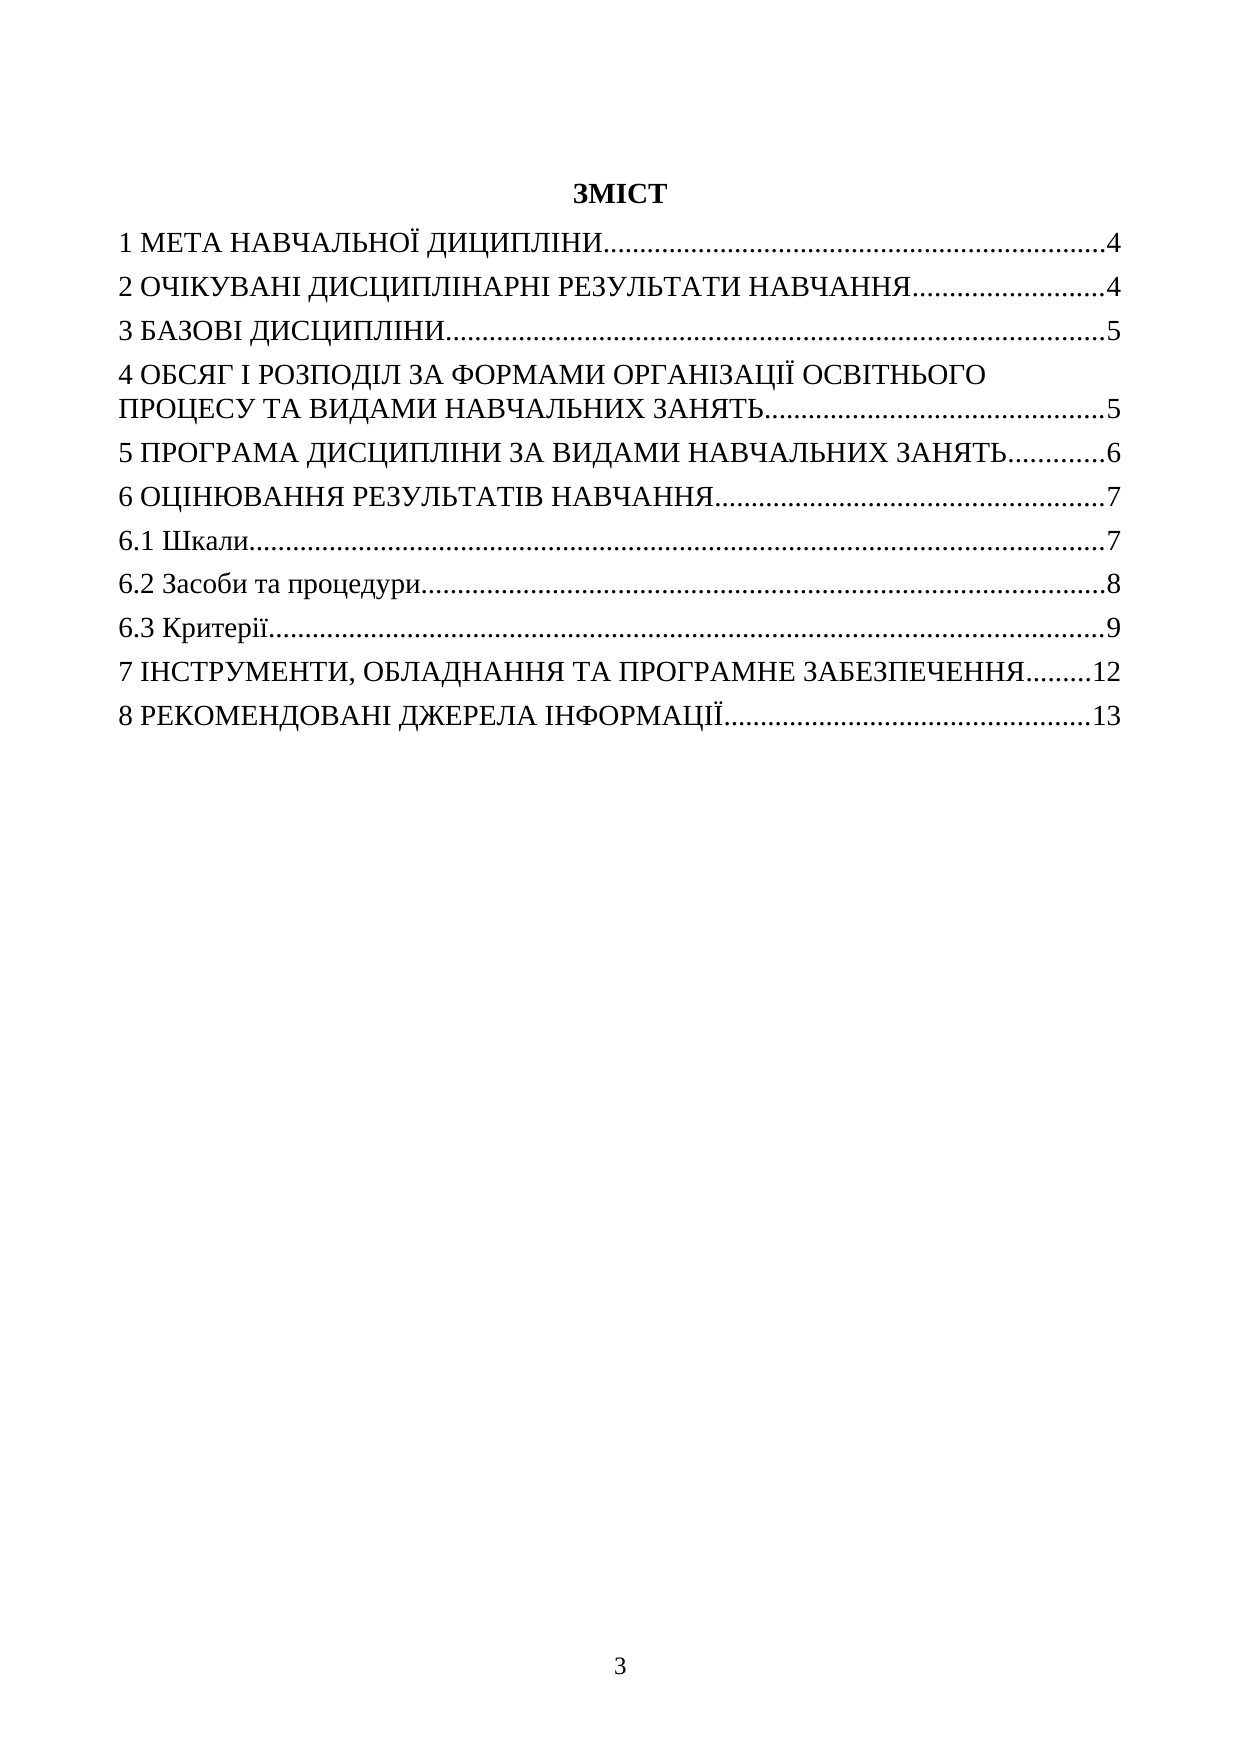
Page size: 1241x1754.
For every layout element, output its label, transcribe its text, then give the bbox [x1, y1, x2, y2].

text 1 МЕТА НАВЧАЛЬНОЇ ДИЦИПЛІНИ 4 [118, 225, 1122, 259]
text 6.2 Засоби та процедури 8 [118, 567, 1122, 600]
subtitle ЗМІСТ [118, 177, 1122, 210]
text 6.3 Критерії 9 [118, 611, 1122, 644]
text 7 ІНСТРУМЕНТИ, ОБЛАДНАННЯ ТА ПРОГРАМНЕ ЗАБЕЗПЕЧЕННЯ 12 [118, 654, 1122, 688]
text 2 ОЧІКУВАНІ ДИСЦИПЛІНАРНІ РЕЗУЛЬТАТИ НАВЧАННЯ 4 [118, 269, 1122, 303]
text 6.1 Шкали 7 [118, 523, 1122, 556]
text 5 ПРОГРАМА ДИСЦИПЛІНИ ЗА ВИДАМИ НАВЧАЛЬНИХ ЗАНЯТЬ 6 [118, 435, 1122, 468]
text 8 РЕКОМЕНДОВАНІ ДЖЕРЕЛА ІНФОРМАЦІЇ 13 [118, 698, 1122, 732]
text 3 БАЗОВІ ДИСЦИПЛІНИ 5 [118, 313, 1122, 347]
text 4 ОБСЯГ І РОЗПОДІЛ ЗА ФОРМАМИ ОРГАНІЗАЦІЇ ОСВІТНЬОГО ПРОЦЕСУ ТА ВИДАМИ НАВЧАЛЬНИХ ЗАНЯТЬ 5 [118, 357, 1122, 424]
text 6 ОЦІНЮВАННЯ РЕЗУЛЬТАТІВ НАВЧАННЯ 7 [118, 479, 1122, 512]
